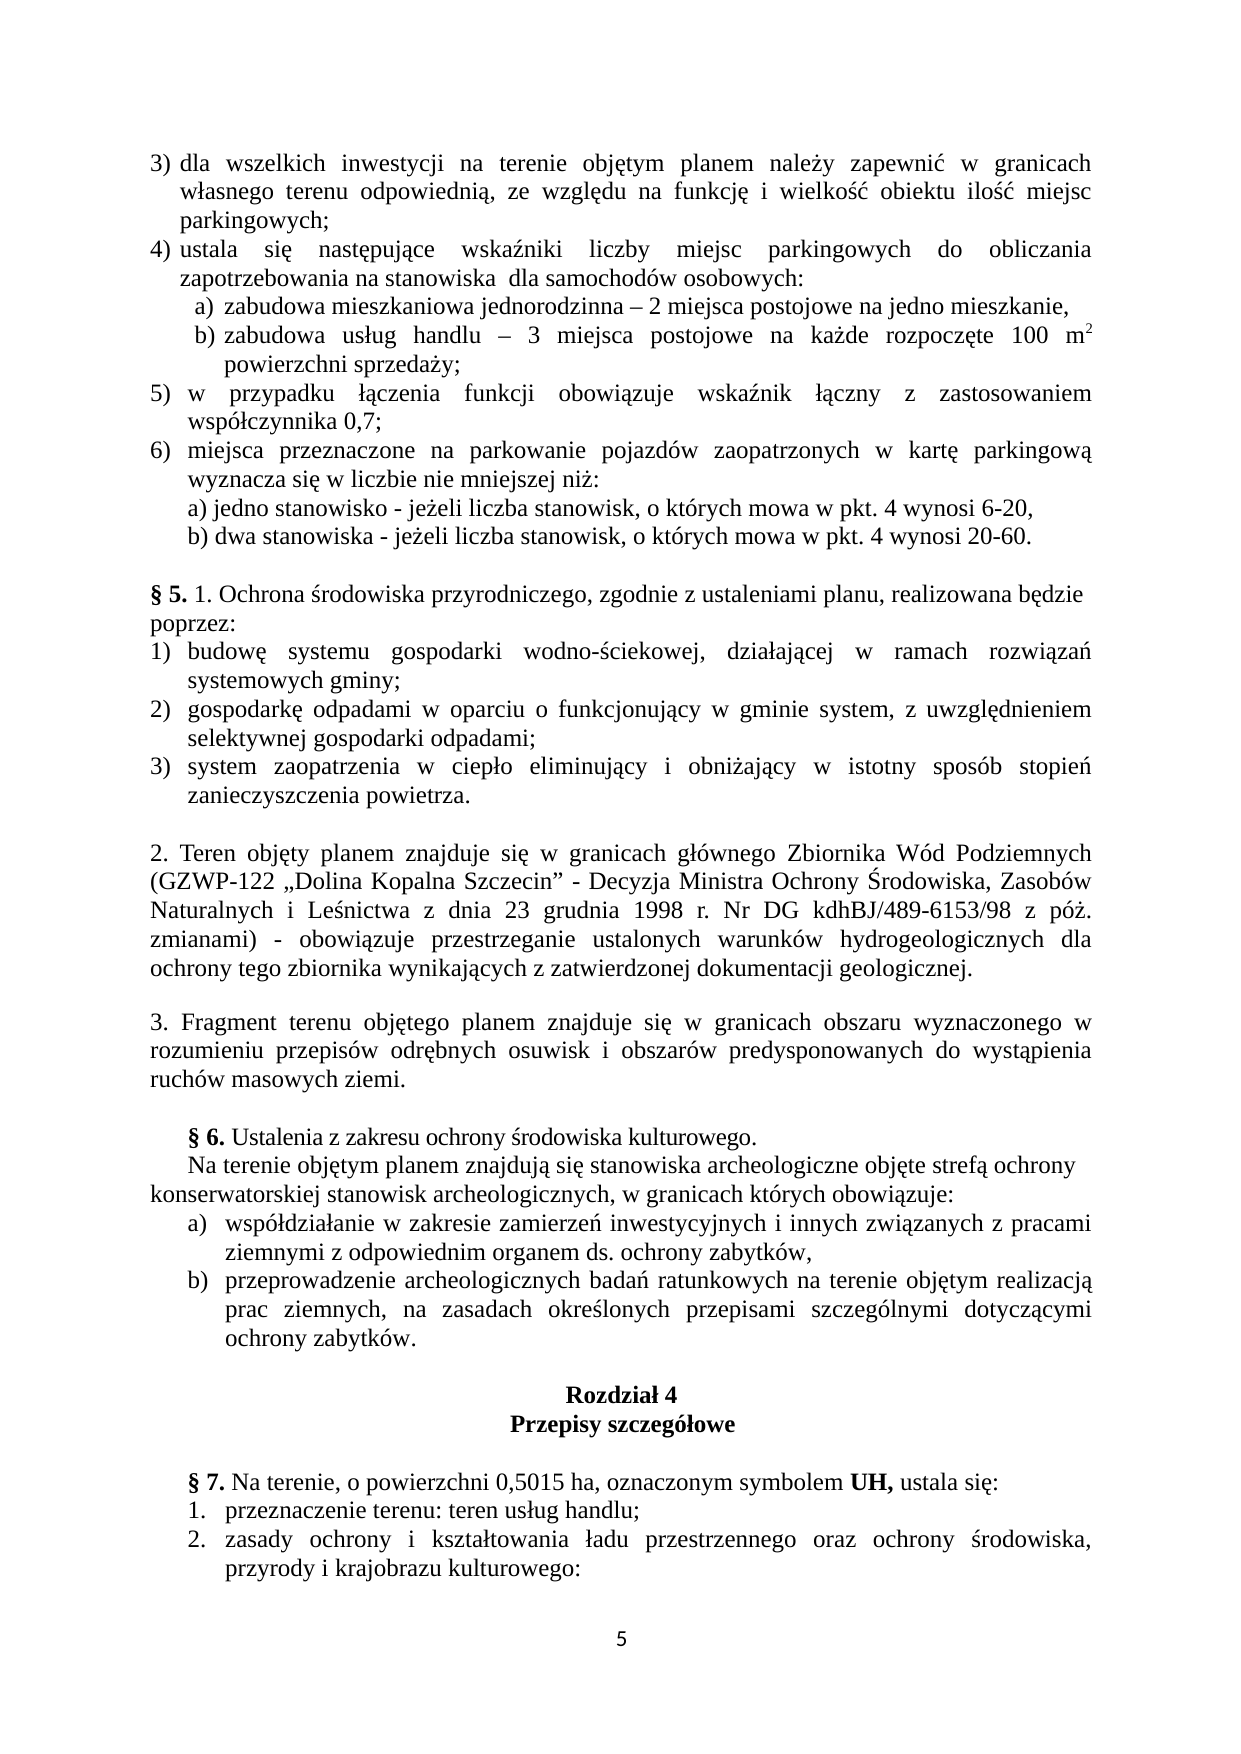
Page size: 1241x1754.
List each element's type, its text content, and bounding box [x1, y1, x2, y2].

list miejsca przeznaczone na parkowanie pojazdów zaopatrzonych w kartę parkingową wyznacza się w liczbie nie mniejszej niż: [150, 435, 1093, 493]
text Przepisy szczegółowe [150, 1409, 1093, 1438]
list w przypadku łączenia funkcji obowiązuje wskaźnik łączny z zastosowaniem współczynnika 0,7; [150, 378, 1093, 435]
text b) dwa stanowiska - jeżeli liczba stanowisk, o których mowa w pkt. 4 wynosi 20-60. [187, 521, 1093, 550]
text a) jedno stanowisko - jeżeli liczba stanowisk, o których mowa w pkt. 4 wynosi 6-20, [187, 493, 1093, 521]
text 2. Teren objęty planem znajduje się w granicach głównego Zbiornika Wód Podziemnych (GZWP-122 „Dolina Kopalna Szczecin” - Decyzja Ministra Ochrony Środowiska, Zasobów Naturalnych i Leśnictwa z dnia 23 grudnia 1998 r. Nr DG kdhBJ/489-6153/98 z póż. zmianami) - obowiązuje przestrzeganie ustalonych warunków hydrogeologicznych dla ochrony tego zbiornika wynikających z zatwierdzonej dokumentacji geologicznej. [150, 838, 1093, 981]
list zabudowa usług handlu – 3 miejsca postojowe na każde rozpoczęte 100 m2 powierzchni sprzedaży; [194, 320, 1093, 378]
text Na terenie objętym planem znajdują się stanowiska archeologiczne objęte strefą ochrony konserwatorskiej stanowisk archeologicznych, w granicach których obowiązuje: [150, 1151, 1093, 1208]
list gospodarkę odpadami w oparciu o funkcjonujący w gminie system, z uwzględnieniem selektywnej gospodarki odpadami; [150, 694, 1093, 751]
list przeznaczenie terenu: teren usług handlu; [187, 1496, 1093, 1524]
list dla wszelkich inwestycji na terenie objętym planem należy zapewnić w granicach własnego terenu odpowiednią, ze względu na funkcję i wielkość obiektu ilość miejsc parkingowych; [150, 148, 1093, 234]
text 6. Ustalenia z zakresu ochrony środowiska kulturowego. [150, 1122, 1093, 1151]
list zasady ochrony i kształtowania ładu przestrzennego oraz ochrony środowiska, przyrody i krajobrazu kulturowego: [187, 1524, 1093, 1582]
text 7. Na terenie, o powierzchni 0,5015 ha, oznaczonym symbolem UH, ustala się: [150, 1467, 1093, 1496]
text Rozdział 4 [150, 1381, 1093, 1409]
list zabudowa mieszkaniowa jednorodzinna – 2 miejsca postojowe na jedno mieszkanie, [194, 291, 1093, 320]
list ustala się następujące wskaźniki liczby miejsc parkingowych do obliczania zapotrzebowania na stanowiska dla samochodów osobowych: [150, 234, 1093, 291]
list budowę systemu gospodarki wodno-ściekowej, działającej w ramach rozwiązań systemowych gminy; [150, 636, 1093, 694]
list system zaopatrzenia w ciepło eliminujący i obniżający w istotny sposób stopień zanieczyszczenia powietrza. [150, 751, 1093, 809]
text 5. 1. Ochrona środowiska przyrodniczego, zgodnie z ustaleniami planu, realizowana będzie poprzez: [150, 579, 1093, 636]
text 3. Fragment terenu objętego planem znajduje się w granicach obszaru wyznaczonego w rozumieniu przepisów odrębnych osuwisk i obszarów predysponowanych do wystąpienia ruchów masowych ziemi. [150, 1007, 1093, 1093]
list współdziałanie w zakresie zamierzeń inwestycyjnych i innych związanych z pracami ziemnymi z odpowiednim organem ds. ochrony zabytków, [187, 1208, 1093, 1266]
list przeprowadzenie archeologicznych badań ratunkowych na terenie objętym realizacją prac ziemnych, na zasadach określonych przepisami szczególnymi dotyczącymi ochrony zabytków. [187, 1266, 1093, 1352]
